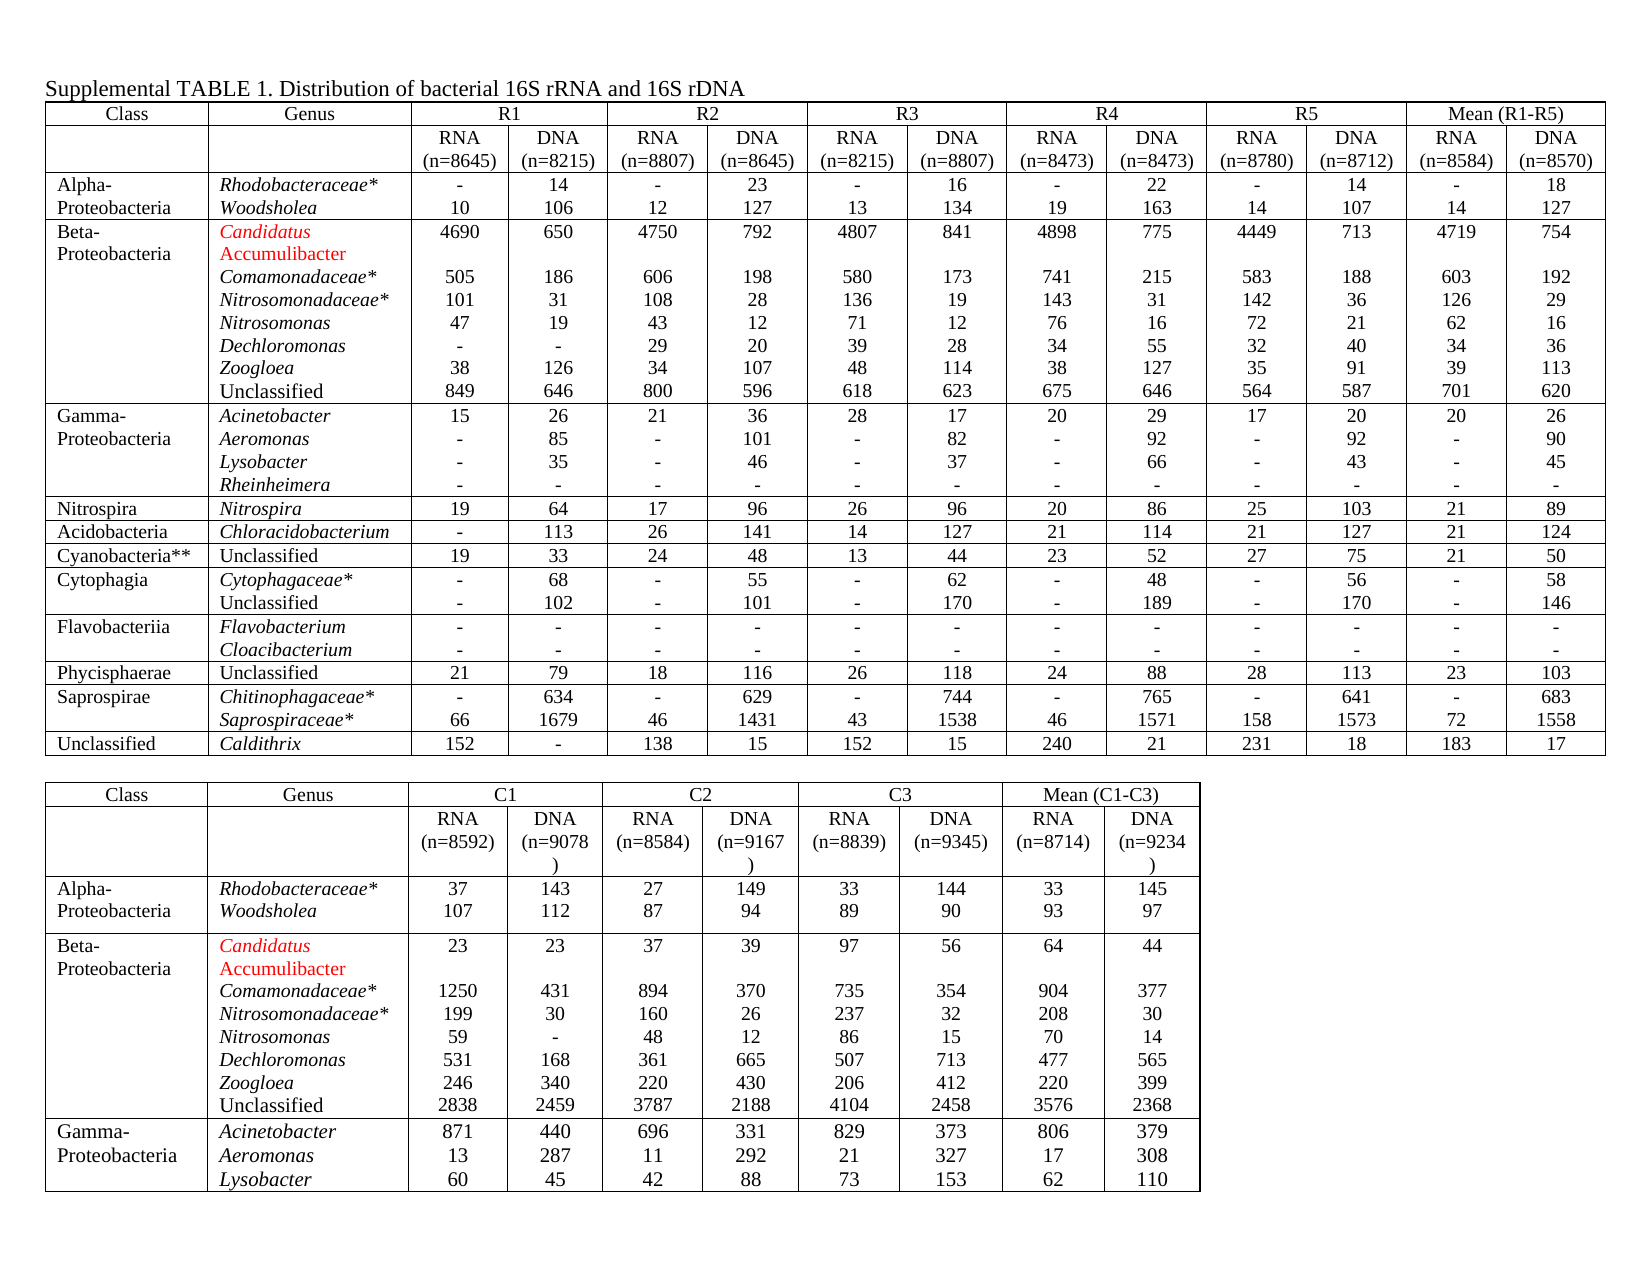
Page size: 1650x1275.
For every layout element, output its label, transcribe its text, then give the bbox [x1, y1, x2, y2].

table_cell - - [509, 615, 607, 661]
table_cell - - [1007, 568, 1106, 614]
table_cell 50 [1507, 544, 1605, 567]
table_cell 696 11 42 44 [603, 1119, 702, 1191]
table_cell DNA (n=9078) [508, 807, 602, 876]
table_cell 17 - - - [1207, 404, 1306, 496]
table_cell Cytophagia [46, 568, 208, 614]
table_cell 17 [1507, 732, 1605, 755]
table_cell 37 894 160 48 361 220 3787 [603, 934, 702, 1117]
table_cell [209, 126, 411, 172]
table_cell 27 [1207, 544, 1306, 567]
table_cell - 12 [608, 173, 707, 218]
table_cell RNA (n=8473) [1007, 126, 1106, 172]
table_cell 23 127 [708, 173, 807, 218]
table_header Genus [208, 783, 408, 806]
table_header Class [46, 103, 208, 125]
table_cell 58 146 [1507, 568, 1605, 614]
table_cell 683 1558 [1507, 685, 1605, 731]
table_cell Alpha-Proteobacteria [46, 173, 208, 218]
table_cell 24 [608, 544, 707, 567]
table_cell 152 [412, 732, 508, 755]
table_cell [46, 1119, 207, 1191]
table_cell 138 [608, 732, 707, 755]
table_cell 113 [1307, 662, 1406, 684]
table_cell - - [1407, 615, 1506, 661]
table_cell 28 [1207, 662, 1306, 684]
table_cell - 14 [1207, 173, 1306, 218]
table_header C2 [603, 783, 798, 806]
table_cell RNA (n=8839) [799, 807, 899, 876]
table_cell Phycisphaerae [46, 662, 208, 684]
table_cell 141 [708, 521, 807, 543]
table_header Class [46, 783, 207, 806]
table_header R3 [808, 103, 1006, 125]
table_cell 15 [708, 732, 807, 755]
table_cell Unclassified [46, 732, 208, 755]
table_cell 440 287 45 57 [508, 1119, 602, 1191]
table_cell Acidobacteria [46, 521, 208, 543]
table_cell - 14 [1407, 173, 1506, 218]
table_cell 18 [1307, 732, 1406, 755]
table_cell RNA (n=8780) [1207, 126, 1306, 172]
table_cell 379 308 110 51 [1105, 1119, 1199, 1191]
table_cell Rhodobacteraceae* Woodsholea [208, 877, 408, 933]
table_cell Candidatus Accumulibacter Comamonadaceae* Nitrosomonadaceae* Nitrosomonas Dechloromonas Zoogloea Unclassified [208, 934, 408, 1117]
table_cell 21 [1107, 732, 1206, 755]
table_cell - - [1207, 568, 1306, 614]
table_cell 4750 606 108 43 29 34 800 [608, 220, 707, 403]
table_cell - 46 [608, 685, 707, 731]
table_cell 634 1679 [509, 685, 607, 731]
table_cell RNA (n=8584) [1407, 126, 1506, 172]
table_cell 145 97 [1105, 877, 1199, 933]
table_cell 86 [1107, 497, 1206, 519]
table_cell 22 163 [1107, 173, 1206, 218]
table_cell - 158 [1207, 685, 1306, 731]
table_cell 64 904 208 70 477 220 3576 [1003, 934, 1104, 1117]
table_cell Chloracidobacterium [209, 521, 411, 543]
table_cell 21 [1407, 497, 1506, 519]
table_cell 24 [1007, 662, 1106, 684]
table_cell 829 21 73 32 [799, 1119, 899, 1191]
table_cell RNA (n=8714) [1003, 807, 1104, 876]
table_cell Beta-Proteobacteria [46, 220, 208, 403]
table_cell 713 188 36 21 40 91 587 [1307, 220, 1406, 403]
table_cell DNA (n=9345) [900, 807, 1002, 876]
table_cell 20 [1007, 497, 1106, 519]
table_cell Flavobacterium Cloacibacterium [209, 615, 411, 661]
table_header R4 [1007, 103, 1206, 125]
table_cell 240 [1007, 732, 1106, 755]
table_cell DNA (n=9234) [1105, 807, 1199, 876]
table_cell Cyanobacteria** [46, 544, 208, 567]
table_cell 96 [708, 497, 807, 519]
table_cell Acinetobacter Aeromonas Lysobacter Rheinheimera [209, 404, 411, 496]
table_cell - 46 [1007, 685, 1106, 731]
table_cell - 66 [412, 685, 508, 731]
table_cell 52 [1107, 544, 1206, 567]
table_cell 20 92 43 - [1307, 404, 1406, 496]
table_cell DNA (n=8807) [908, 126, 1006, 172]
table_cell 116 [708, 662, 807, 684]
table_cell 18 127 [1507, 173, 1605, 218]
table_cell DNA (n=8473) [1107, 126, 1206, 172]
table_cell - 10 [412, 173, 508, 218]
table_cell 68 102 [509, 568, 607, 614]
table_cell 23 1250 199 59 531 246 2838 [409, 934, 507, 1117]
table_cell 44 [908, 544, 1006, 567]
table_cell 18 [608, 662, 707, 684]
table_cell 14 107 [1307, 173, 1406, 218]
table_cell - - [412, 568, 508, 614]
table_cell - 43 [808, 685, 907, 731]
table_cell 23 431 30 - 168 340 2459 [508, 934, 602, 1117]
table_header Mean (R1-R5) [1407, 103, 1605, 125]
table_cell Nitrospira [209, 497, 411, 519]
table_cell 149 94 [703, 877, 798, 933]
table_cell Unclassified [209, 662, 411, 684]
table_cell 4898 741 143 76 34 38 675 [1007, 220, 1106, 403]
table_cell - - [608, 615, 707, 661]
table_cell 113 [509, 521, 607, 543]
table_cell - - [1107, 615, 1206, 661]
table_cell 841 173 19 12 28 114 623 [908, 220, 1006, 403]
table_cell 21 [412, 662, 508, 684]
table_header Genus [209, 103, 411, 125]
table_cell 806 17 62 42 [1003, 1119, 1104, 1191]
table_cell 48 189 [1107, 568, 1206, 614]
table_cell 4807 580 136 71 39 48 618 [808, 220, 907, 403]
table_cell 20 - - - [1407, 404, 1506, 496]
table_cell Rhodobacteraceae* Woodsholea [209, 173, 411, 218]
table_cell 152 [808, 732, 907, 755]
table_cell 23 [1407, 662, 1506, 684]
table_cell 792 198 28 12 20 107 596 [708, 220, 807, 403]
table_cell Candidatus Accumulibacter Comamonadaceae* Nitrosomonadaceae* Nitrosomonas Dechloromonas Zoogloea Unclassified [209, 220, 411, 403]
table_cell Cytophagaceae* Unclassified [209, 568, 411, 614]
table_cell 64 [509, 497, 607, 519]
table_cell 650 186 31 19 - 126 646 [509, 220, 607, 403]
table_cell 641 1573 [1307, 685, 1406, 731]
table_cell DNA (n=8712) [1307, 126, 1406, 172]
table_cell - - [608, 568, 707, 614]
table_cell 37 107 [409, 877, 507, 933]
table_cell 124 [1507, 521, 1605, 543]
table_cell 127 [908, 521, 1006, 543]
table_cell 96 [908, 497, 1006, 519]
table_cell Caldithrix [209, 732, 411, 755]
table_cell 754 192 29 16 36 113 620 [1507, 220, 1605, 403]
table_cell 127 [1307, 521, 1406, 543]
table_cell DNA (n=9167) [703, 807, 798, 876]
table_cell 16 134 [908, 173, 1006, 218]
table_cell RNA (n=8215) [808, 126, 907, 172]
table_cell 28 - - - [808, 404, 907, 496]
text Supplemental TABLE 1. Distribution of bacterial 16S rRNA and 16S rDNA [45, 75, 1605, 101]
table_cell 183 [1407, 732, 1506, 755]
table_cell 15 - - - [412, 404, 508, 496]
table_cell 20 - - - [1007, 404, 1106, 496]
table_cell 26 85 35 - [509, 404, 607, 496]
table_cell RNA (n=8807) [608, 126, 707, 172]
table_cell 4449 583 142 72 32 35 564 [1207, 220, 1306, 403]
table_cell 56 354 32 15 713 412 2458 [900, 934, 1002, 1117]
table_cell Saprospirae [46, 685, 208, 731]
table_cell 103 [1307, 497, 1406, 519]
table_cell 21 [1407, 521, 1506, 543]
table_cell 89 [1507, 497, 1605, 519]
table_cell 114 [1107, 521, 1206, 543]
table_cell 33 89 [799, 877, 899, 933]
table_cell [46, 126, 208, 172]
table_cell 765 1571 [1107, 685, 1206, 731]
table_cell 103 [1507, 662, 1605, 684]
table_cell Chitinophagaceae* Saprospiraceae* [209, 685, 411, 731]
table_cell 26 [608, 521, 707, 543]
table_cell 4690 505 101 47 - 38 849 [412, 220, 508, 403]
table_cell 27 87 [603, 877, 702, 933]
table_cell 15 [908, 732, 1006, 755]
table_cell 44 377 30 14 565 399 2368 [1105, 934, 1199, 1117]
table_cell - - [908, 615, 1006, 661]
table_cell 26 [808, 497, 907, 519]
table_cell - 72 [1407, 685, 1506, 731]
table_cell 25 [1207, 497, 1306, 519]
table_cell 26 [808, 662, 907, 684]
table_cell Nitrospira [46, 497, 208, 519]
table_header R2 [608, 103, 807, 125]
table_cell 21 [1207, 521, 1306, 543]
table_cell - 13 [808, 173, 907, 218]
table_cell 373 327 153 51 [900, 1119, 1002, 1191]
table_cell 118 [908, 662, 1006, 684]
table_cell 39 370 26 12 665 430 2188 [703, 934, 798, 1117]
table_header Mean (C1-C3) [1003, 783, 1199, 806]
table_cell 88 [1107, 662, 1206, 684]
table_cell - - [1307, 615, 1406, 661]
table_cell - - [1207, 615, 1306, 661]
table_cell 331 292 88 45 [703, 1119, 798, 1191]
table_cell - - [1007, 615, 1106, 661]
table_cell 21 [1407, 544, 1506, 567]
table_cell 629 1431 [708, 685, 807, 731]
table_cell 17 82 37 - [908, 404, 1006, 496]
table_cell 17 [608, 497, 707, 519]
table_cell RNA (n=8584) [603, 807, 702, 876]
table_cell - - [1407, 568, 1506, 614]
table_cell 75 [1307, 544, 1406, 567]
table_cell 97 735 237 86 507 206 4104 [799, 934, 899, 1117]
table_cell 744 1538 [908, 685, 1006, 731]
table_cell Alpha-Proteobacteria [46, 877, 207, 933]
table_cell 56 170 [1307, 568, 1406, 614]
table_cell DNA (n=8215) [509, 126, 607, 172]
table_cell Unclassified [209, 544, 411, 567]
table_cell 33 93 [1003, 877, 1104, 933]
table_cell - - [1507, 615, 1605, 661]
table_cell 36 101 46 - [708, 404, 807, 496]
table_cell 143 112 [508, 877, 602, 933]
table_cell 21 - - - [608, 404, 707, 496]
table_cell Gamma-Proteobacteria [46, 404, 208, 496]
table_header C1 [409, 783, 602, 806]
table_cell 4719 603 126 62 34 39 701 [1407, 220, 1506, 403]
table_header C3 [799, 783, 1002, 806]
table_cell Beta-Proteobacteria [46, 934, 207, 1117]
table_cell 19 [412, 544, 508, 567]
table_cell - - [412, 615, 508, 661]
table_cell Flavobacteriia [46, 615, 208, 661]
table_cell 29 92 66 - [1107, 404, 1206, 496]
table_cell - [412, 521, 508, 543]
table_cell [208, 807, 408, 876]
table_cell - - [708, 615, 807, 661]
table_cell 62 170 [908, 568, 1006, 614]
table_cell 33 [509, 544, 607, 567]
table_cell 21 [1007, 521, 1106, 543]
table_cell - [509, 732, 607, 755]
table_header R1 [412, 103, 607, 125]
table_cell 55 101 [708, 568, 807, 614]
table_cell 13 [808, 544, 907, 567]
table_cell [208, 1119, 408, 1191]
table_cell RNA (n=8645) [412, 126, 508, 172]
table_cell 144 90 [900, 877, 1002, 933]
table_cell DNA (n=8570) [1507, 126, 1605, 172]
table_cell RNA (n=8592) [409, 807, 507, 876]
table_cell 231 [1207, 732, 1306, 755]
table_cell 79 [509, 662, 607, 684]
table_cell 48 [708, 544, 807, 567]
table_header R5 [1207, 103, 1406, 125]
table_cell [46, 807, 207, 876]
table_cell 23 [1007, 544, 1106, 567]
table_cell 26 90 45 - [1507, 404, 1605, 496]
table_cell 14 106 [509, 173, 607, 218]
table_cell 775 215 31 16 55 127 646 [1107, 220, 1206, 403]
table_cell - 19 [1007, 173, 1106, 218]
table_cell 19 [412, 497, 508, 519]
table_cell DNA (n=8645) [708, 126, 807, 172]
table_cell 871 13 60 61 [409, 1119, 507, 1191]
table_cell - - [808, 568, 907, 614]
table_cell - - [808, 615, 907, 661]
table_cell 14 [808, 521, 907, 543]
